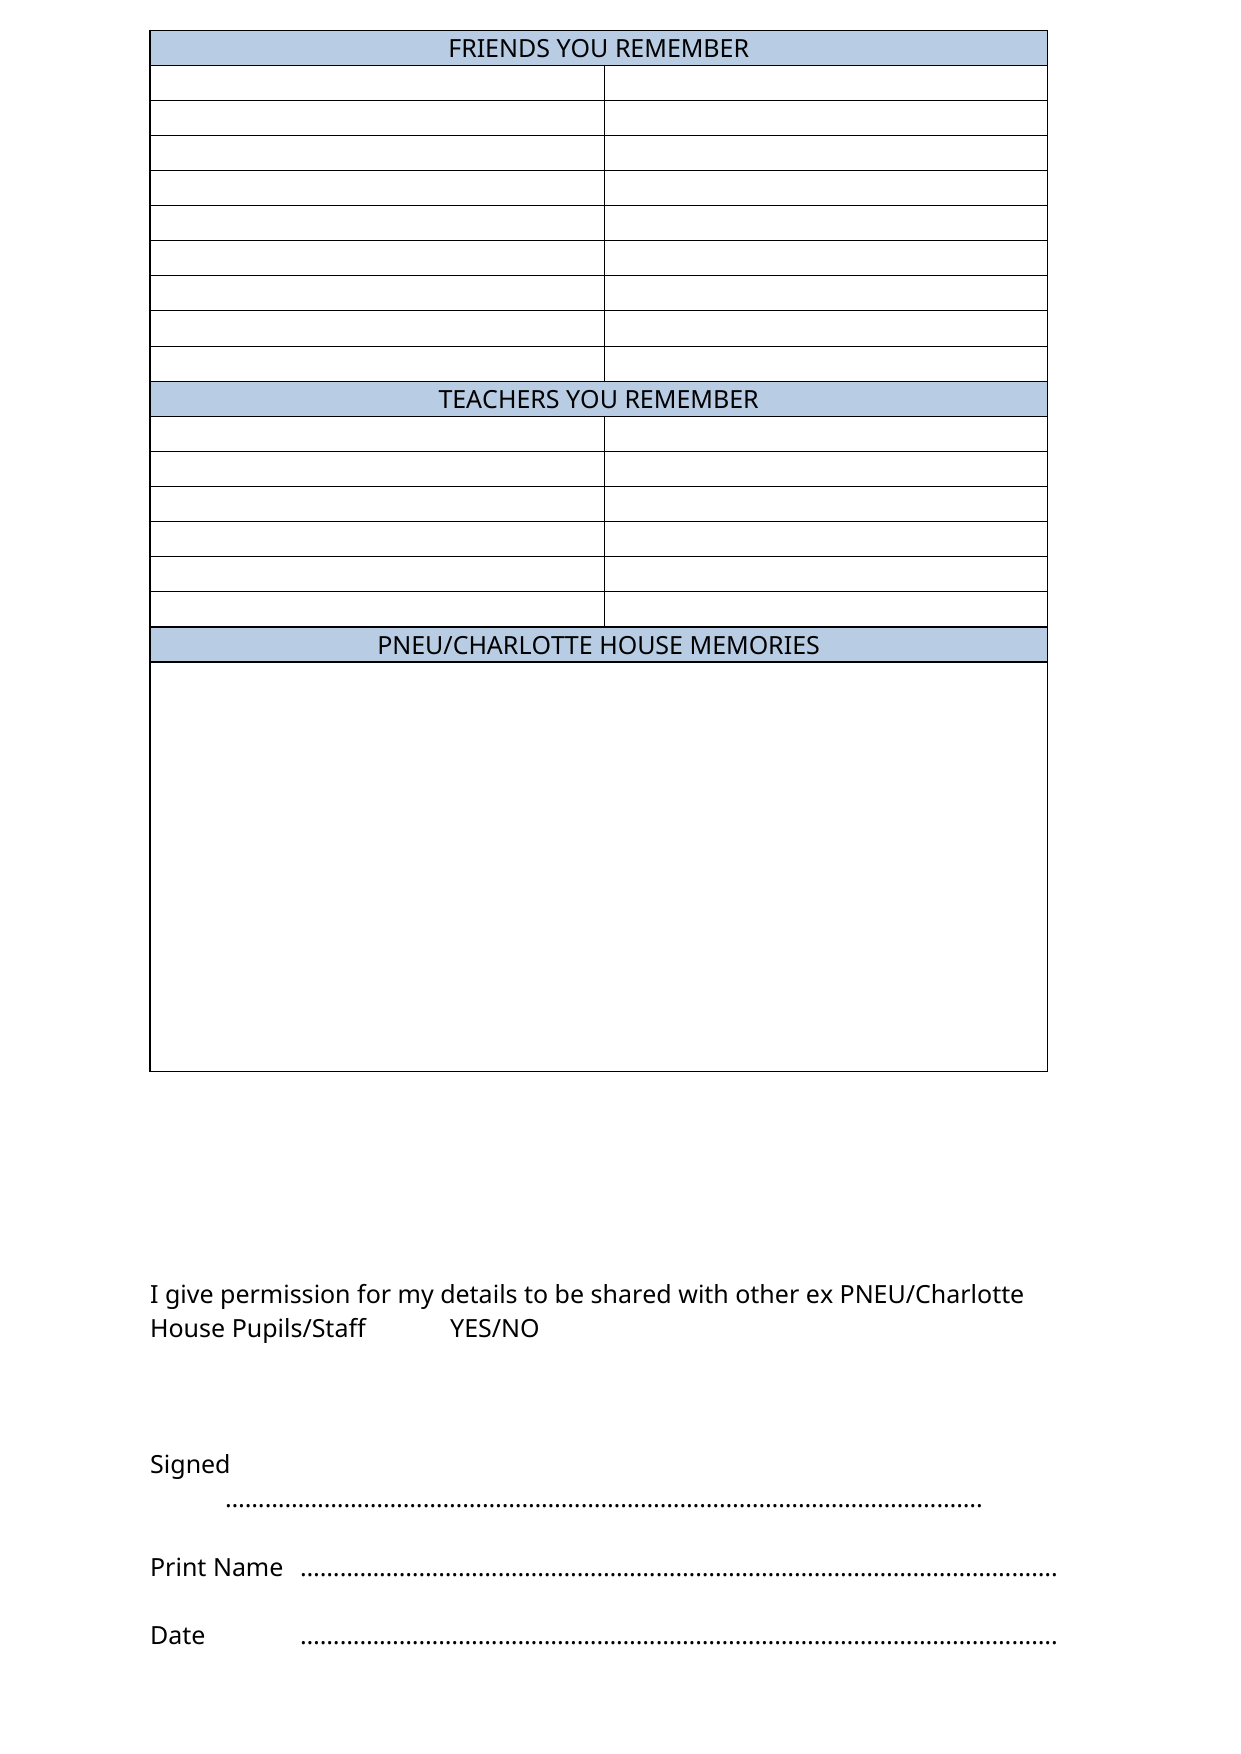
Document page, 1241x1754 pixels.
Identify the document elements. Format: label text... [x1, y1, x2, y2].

text I give permission for my details to be shared with other ex PNEU/Charlotte House Pupils/Staff YES/NO [150, 1277, 1090, 1345]
table_cell [151, 592, 604, 626]
table_cell [605, 276, 1047, 310]
table_cell [151, 557, 604, 591]
table_cell [605, 311, 1047, 346]
table_cell [151, 347, 604, 381]
table_cell [151, 101, 604, 135]
table_cell [605, 592, 1047, 626]
table_cell [151, 311, 604, 346]
table_cell [605, 347, 1047, 381]
table_cell [605, 241, 1047, 275]
table_cell [605, 557, 1047, 591]
table_cell [605, 417, 1047, 451]
table_cell [605, 522, 1047, 556]
table_cell [605, 171, 1047, 205]
table_cell [151, 171, 604, 205]
text Signed ……………………………………………………………………………………………………. [150, 1447, 1090, 1515]
table_cell [605, 487, 1047, 521]
text Print Name ……………………………………………………………………………………………………. [150, 1549, 1090, 1583]
table_cell PNEU/CHARLOTTE HOUSE MEMORIES [151, 628, 1047, 661]
table_cell [605, 101, 1047, 135]
table_cell [151, 663, 1047, 1071]
table_cell [151, 66, 604, 100]
table_cell [151, 522, 604, 556]
table_cell [605, 66, 1047, 100]
text Date ……………………………………………………………………………………………………. [150, 1617, 1090, 1651]
table_cell [605, 136, 1047, 170]
table_cell [151, 276, 604, 310]
table_cell [151, 487, 604, 521]
table_cell [151, 452, 604, 486]
table_cell [151, 206, 604, 240]
table_cell [151, 241, 604, 275]
table_cell [605, 206, 1047, 240]
table_cell [151, 136, 604, 170]
table_header FRIENDS YOU REMEMBER [151, 31, 1047, 65]
table_cell [151, 417, 604, 451]
table_cell TEACHERS YOU REMEMBER [151, 382, 1047, 416]
table_cell [605, 452, 1047, 486]
